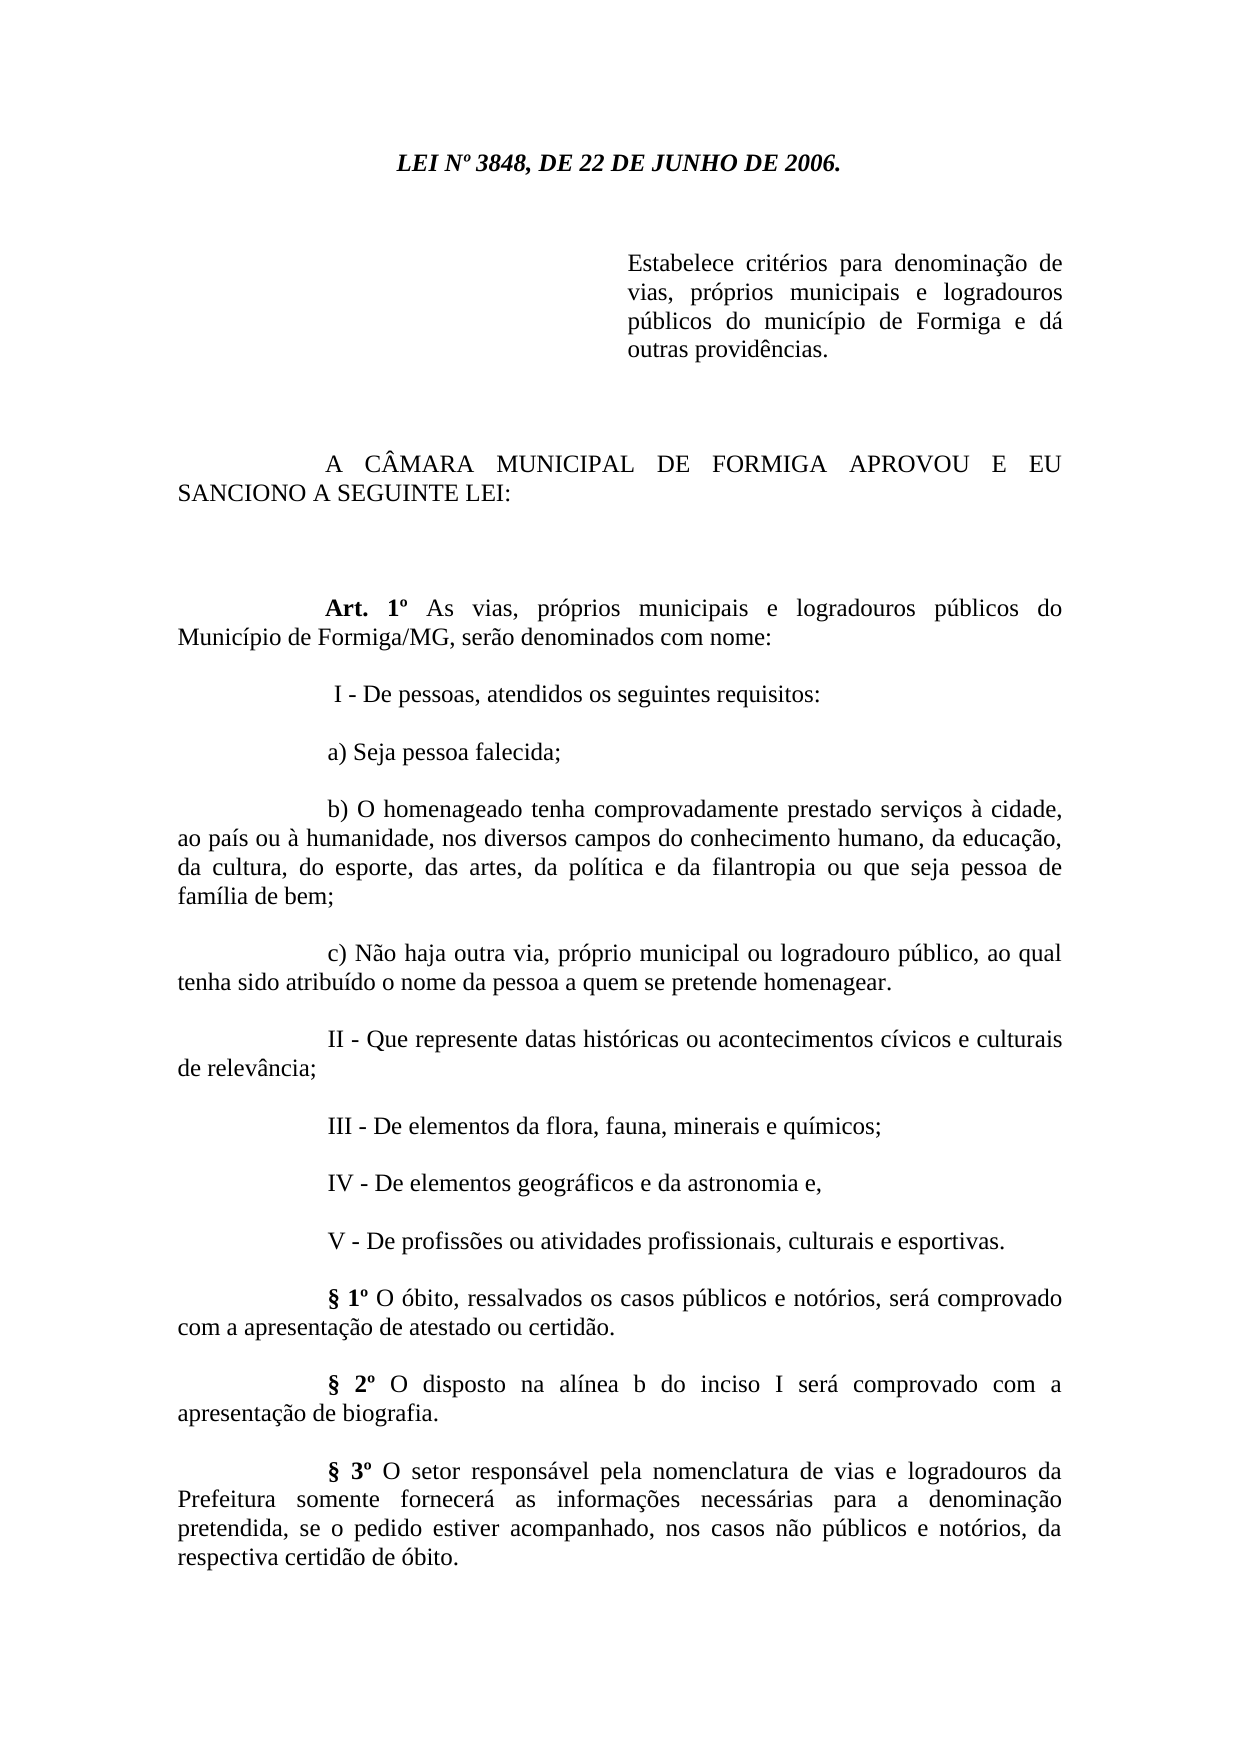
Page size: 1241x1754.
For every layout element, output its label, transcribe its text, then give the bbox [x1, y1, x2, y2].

text IV - De elementos geográficos e da astronomia e, [177, 1168, 1063, 1197]
text III - De elementos da flora, fauna, minerais e químicos; [177, 1111, 1063, 1139]
text Estabelece critérios para denominação de vias, próprios municipais e logradouros públicos do município de Formiga e dá outras providências. [627, 248, 1063, 363]
text § 2º O disposto na alínea b do inciso I será comprovado com a apresentação de biografia. [177, 1369, 1063, 1427]
text § 3º O setor responsável pela nomenclatura de vias e logradouros da Prefeitura somente fornecerá as informações necessárias para a denominação pretendida, se o pedido estiver acompanhado, nos casos não públicos e notórios, da respectiva certidão de óbito. [177, 1456, 1063, 1571]
text a) Seja pessoa falecida; [177, 737, 1063, 766]
text I - De pessoas, atendidos os seguintes requisitos: [177, 679, 1063, 708]
text Art. 1º As vias, próprios municipais e logradouros públicos do Município de Formiga/MG, serão denominados com nome: [177, 593, 1063, 651]
text LEI Nº 3848, DE 22 DE JUNHO DE 2006. [177, 148, 1063, 176]
text II - Que represente datas históricas ou acontecimentos cívicos e culturais de relevância; [177, 1024, 1063, 1082]
text § 1º O óbito, ressalvados os casos públicos e notórios, será comprovado com a apresentação de atestado ou certidão. [177, 1283, 1063, 1341]
text A CÂMARA MUNICIPAL DE FORMIGA APROVOU E EU SANCIONO A SEGUINTE LEI: [177, 449, 1063, 507]
text c) Não haja outra via, próprio municipal ou logradouro público, ao qual tenha sido atribuído o nome da pessoa a quem se pretende homenagear. [177, 938, 1063, 996]
text V - De profissões ou atividades profissionais, culturais e esportivas. [177, 1226, 1063, 1254]
text b) O homenageado tenha comprovadamente prestado serviços à cidade, ao país ou à humanidade, nos diversos campos do conhecimento humano, da educação, da cultura, do esporte, das artes, da política e da filantropia ou que seja pessoa de família de bem; [177, 794, 1063, 909]
